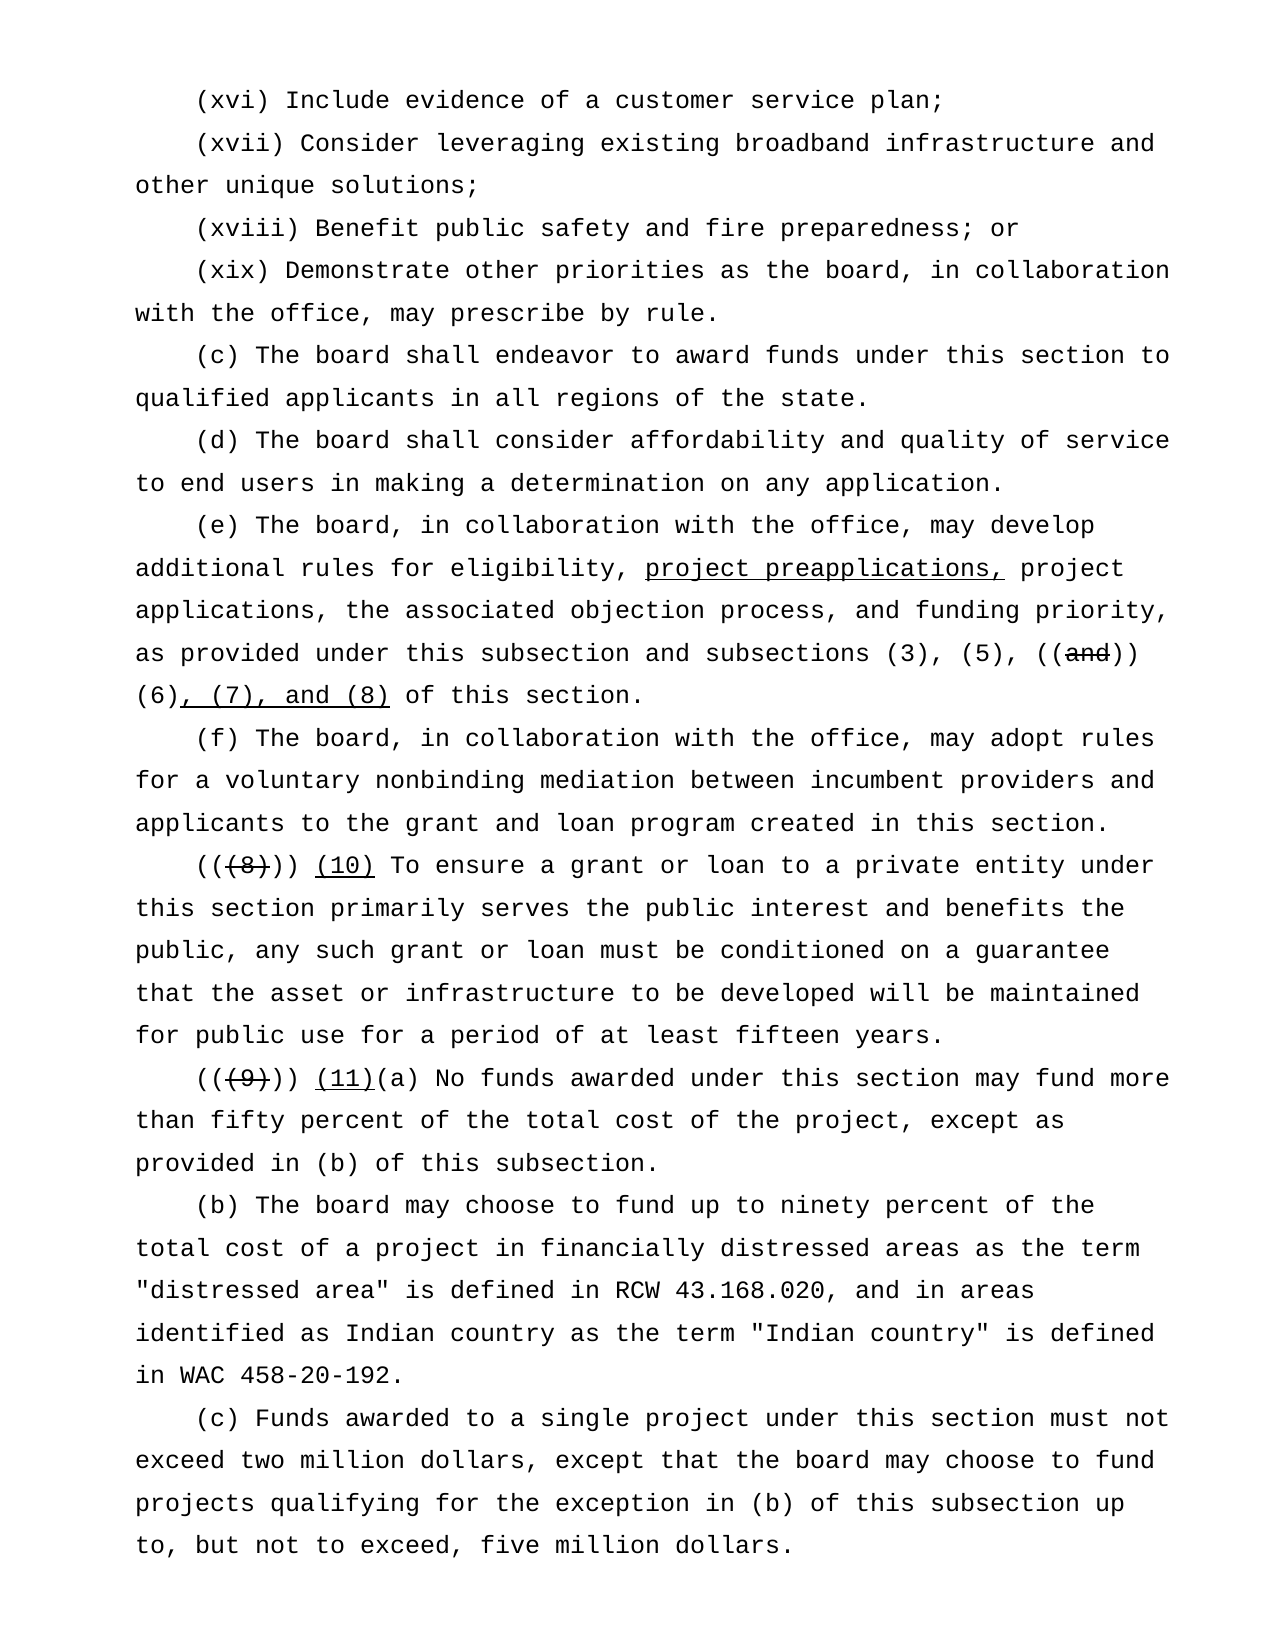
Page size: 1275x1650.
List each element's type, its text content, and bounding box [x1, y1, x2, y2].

text (d) The board shall consider affordability and quality of service to end users in making a determination on any application. [135, 415, 1170, 500]
text (c) Funds awarded to a single project under this section must not exceed two million dollars, except that the board may choose to fund projects qualifying for the exception in (b) of this subsection up to, but not to exceed, five million dollars. [135, 1392, 1170, 1562]
text (e) The board, in collaboration with the office, may develop additional rules for eligibility, project preapplications, project applications, the associated objection process, and funding priority, as provided under this subsection and subsections (3), (5), ((and)) (6), (7), and (8) of this section. [135, 500, 1170, 712]
text (xviii) Benefit public safety and fire preparedness; or [135, 202, 1170, 245]
text (xix) Demonstrate other priorities as the board, in collaboration with the office, may prescribe by rule. [135, 245, 1170, 330]
text (((8))) (10) To ensure a grant or loan to a private entity under this section primarily serves the public interest and benefits the public, any such grant or loan must be conditioned on a guarantee that the asset or infrastructure to be developed will be maintained for public use for a period of at least fifteen years. [135, 840, 1170, 1052]
text (c) The board shall endeavor to award funds under this section to qualified applicants in all regions of the state. [135, 330, 1170, 415]
text (f) The board, in collaboration with the office, may adopt rules for a voluntary nonbinding mediation between incumbent providers and applicants to the grant and loan program created in this section. [135, 712, 1170, 840]
text (xvii) Consider leveraging existing broadband infrastructure and other unique solutions; [135, 117, 1170, 202]
text (((9))) (11)(a) No funds awarded under this section may fund more than fifty percent of the total cost of the project, except as provided in (b) of this subsection. [135, 1052, 1170, 1180]
text (b) The board may choose to fund up to ninety percent of the total cost of a project in financially distressed areas as the term "distressed area" is defined in RCW 43.168.020, and in areas identified as Indian country as the term "Indian country" is defined in WAC 458-20-192. [135, 1180, 1170, 1392]
text (xvi) Include evidence of a customer service plan; [135, 75, 1170, 117]
